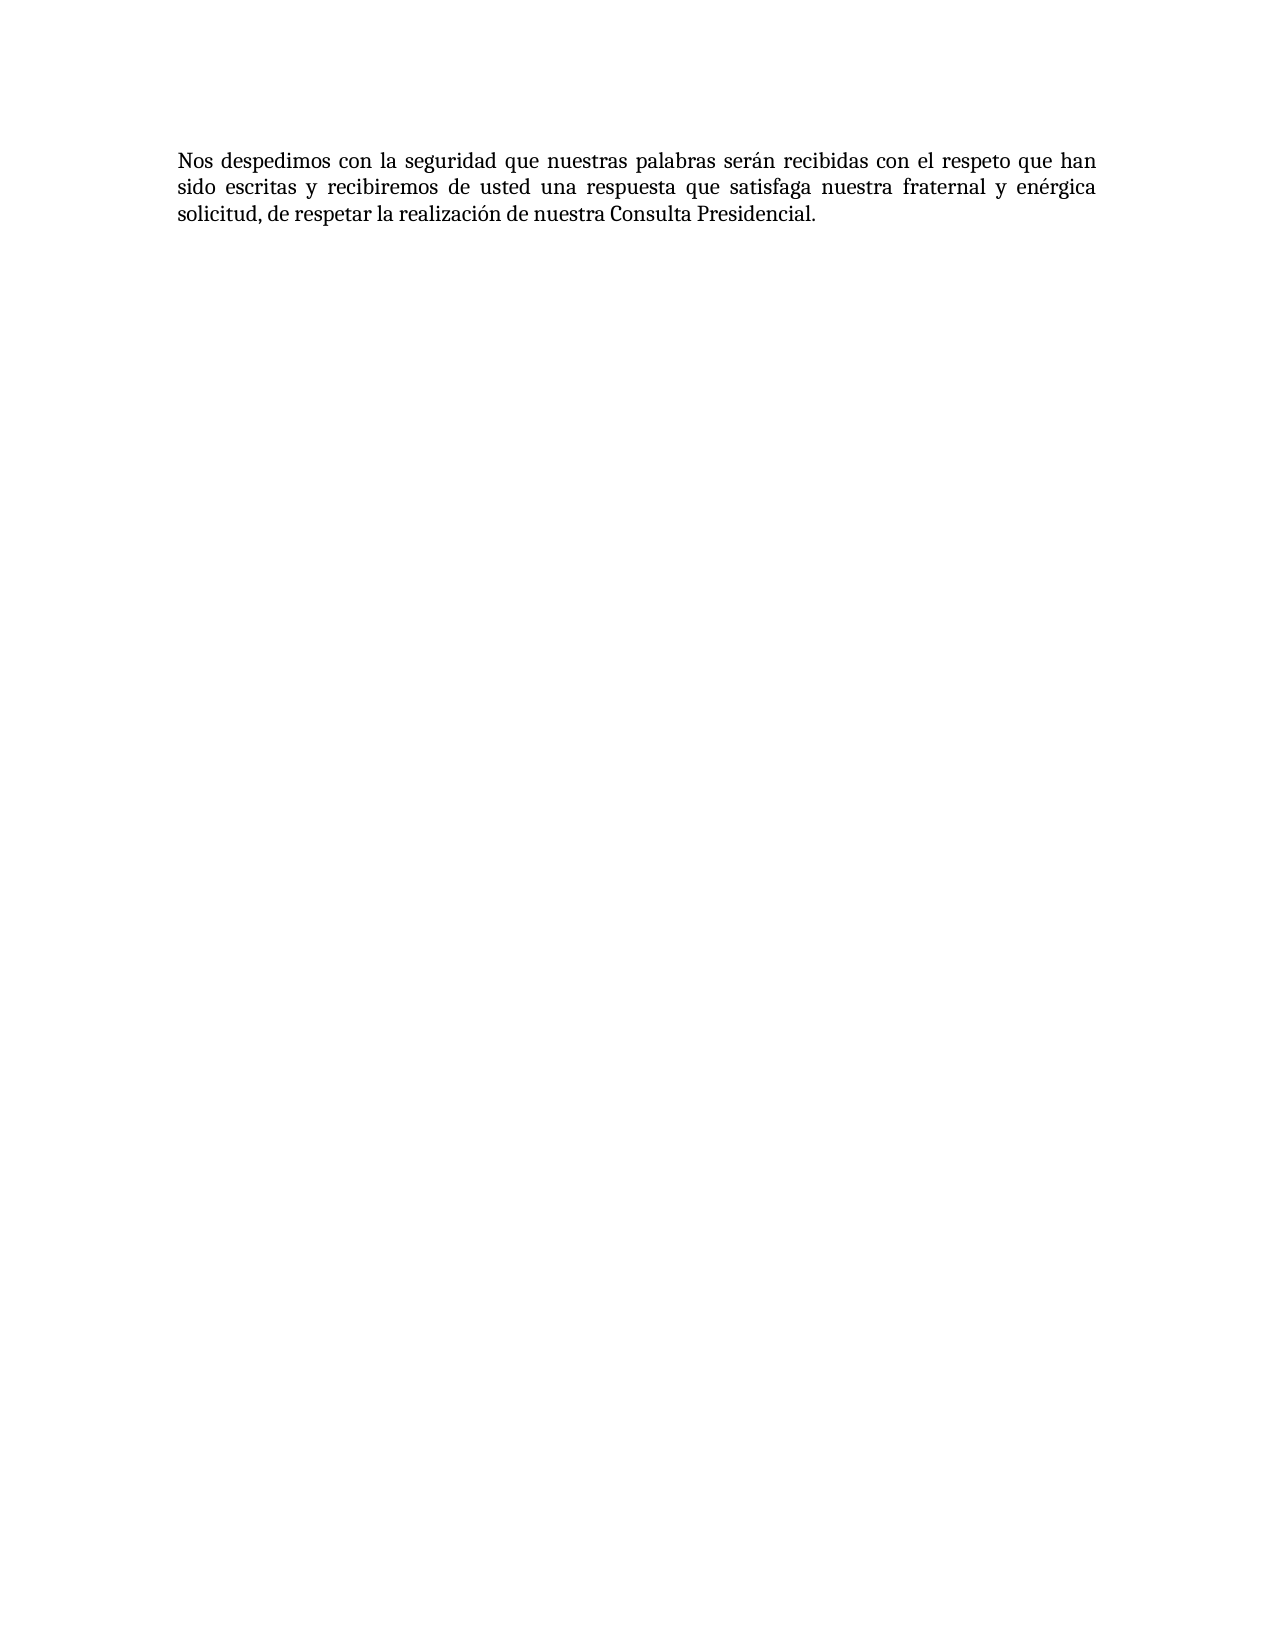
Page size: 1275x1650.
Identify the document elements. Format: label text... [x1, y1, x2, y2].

text Nos despedimos con la seguridad que nuestras palabras serán recibidas con el respeto que han sido escritas y recibiremos de usted una respuesta que satisfaga nuestra fraternal y enérgica solicitud, de respetar la realización de nuestra Consulta Presidencial. [177, 148, 1098, 227]
